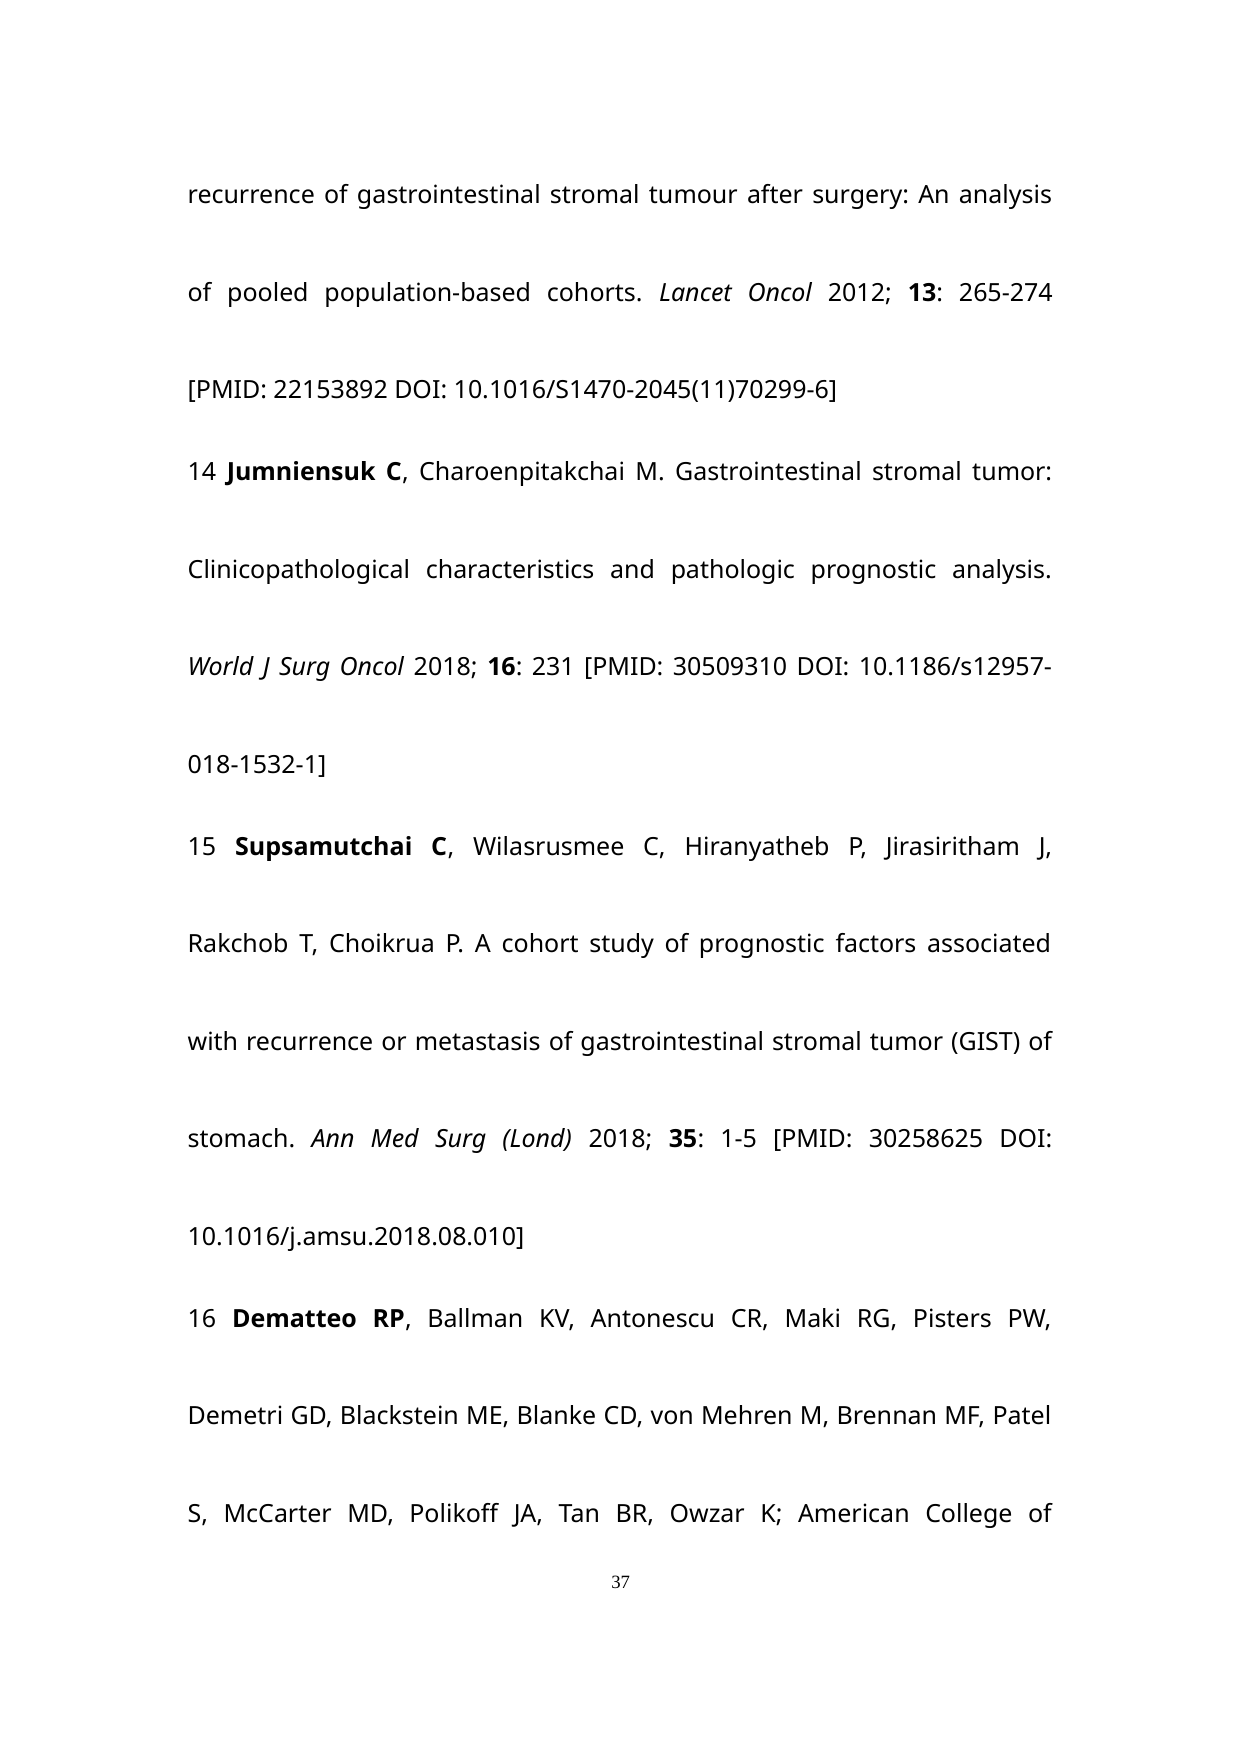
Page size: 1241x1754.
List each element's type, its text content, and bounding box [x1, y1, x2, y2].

text 14 Jumniensuk C, Charoenpitakchai M. Gastrointestinal stromal tumor: Clinicopathological characteristics and pathologic prognostic analysis. World J Surg Oncol 2018; 16: 231 [PMID: 30509310 DOI: 10.1186/s12957-018-1532-1] [187, 439, 1053, 796]
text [187, 1285, 1053, 1545]
text 15 Supsamutchai C, Wilasrusmee C, Hiranyatheb P, Jirasiritham J, Rakchob T, Choikrua P. A cohort study of prognostic factors associated with recurrence or metastasis of gastrointestinal stromal tumor (GIST) of stomach. Ann Med Surg (Lond) 2018; 35: 1-5 [PMID: 30258625 DOI: 10.1016/j.amsu.2018.08.010] [187, 813, 1053, 1268]
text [187, 162, 1053, 422]
